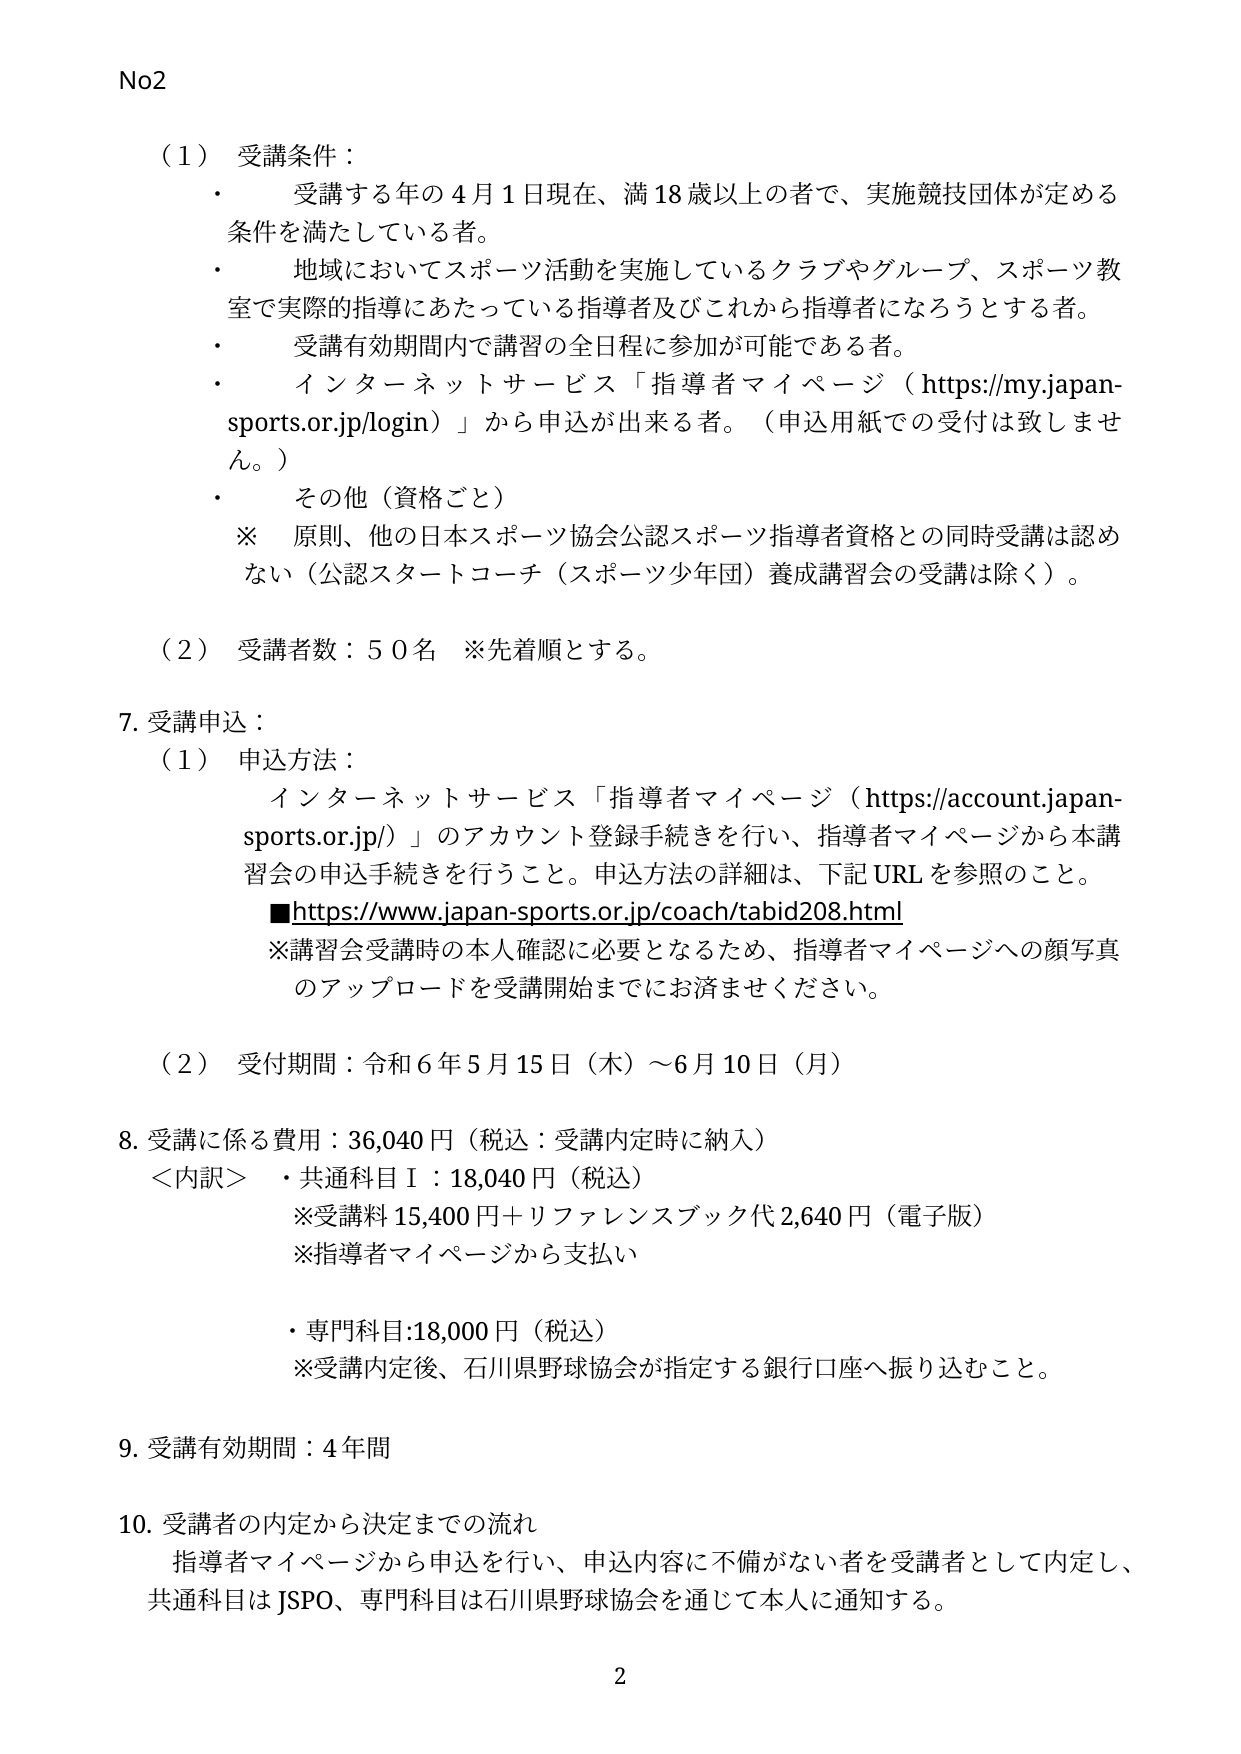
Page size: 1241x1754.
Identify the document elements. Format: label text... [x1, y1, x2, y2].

list 地域においてスポーツ活動を実施しているクラブやグループ、スポーツ教室で実際的指導にあたっている指導者及びこれから指導者になろうとする者。 [206, 249, 1122, 326]
text ※講習会受講時の本人確認に必要となるため、指導者マイページへの顔写真のアップロードを受講開始までにお済ませください。 [268, 930, 1122, 1006]
list 受講有効期間：4年間 [118, 1428, 1122, 1466]
list 原則、他の日本スポーツ協会公認スポーツ指導者資格との同時受講は認めない（公認スタートコーチ（スポーツ少年団）養成講習会の受講は除く）。 [236, 516, 1122, 592]
text インターネットサービス「指導者マイページ（https://account.japan-sports.or.jp/）」のアカウント登録手続きを行い、指導者マイページから本講習会の申込手続きを行うこと。申込方法の詳細は、下記URLを参照のこと。 [243, 778, 1122, 892]
text ※受講内定後、石川県野球協会が指定する銀行口座へ振り込むこと。 [118, 1348, 1122, 1384]
list その他（資格ごと） [206, 478, 1122, 516]
list インターネットサービス「指導者マイページ（https://my.japan-sports.or.jp/login）」から申込が出来る者。（申込用紙での受付は致しません。） [206, 364, 1122, 478]
list 受講条件： [148, 136, 1122, 173]
list 指導者マイページから申込を行い、申込内容に不備がない者を受講者として内定し、共通科目はJSPO、専門科目は石川県野球協会を通じて本人に通知する。 [148, 1542, 1122, 1618]
text ・専門科目:18,000円（税込） [118, 1310, 1152, 1348]
list 受講有効期間内で講習の全日程に参加が可能である者。 [206, 326, 1122, 364]
text ※受講料15,400円＋リファレンスブック代2,640円（電子版） [118, 1196, 1152, 1234]
list 受講に係る費用：36,040円（税込：受講内定時に納入） [118, 1120, 1122, 1158]
list 受講者数：５０名 ※先着順とする。 [148, 630, 1122, 668]
list 申込方法： [148, 740, 1122, 778]
text ■https://www.japan-sports.or.jp/coach/tabid208.html [243, 892, 1122, 930]
text ＜内訳＞ ・共通科目Ⅰ：18,040円（税込） [118, 1158, 1152, 1196]
list 受講する年の4月1日現在、満18歳以上の者で、実施競技団体が定める条件を満たしている者。 [206, 173, 1122, 249]
list 受講申込： [118, 702, 1122, 740]
list 受講者の内定から決定までの流れ [118, 1504, 1122, 1542]
text ※指導者マイページから支払い [118, 1234, 1152, 1272]
list 受付期間：令和６年5月15日（木）～6月10日（月） [148, 1044, 1122, 1082]
